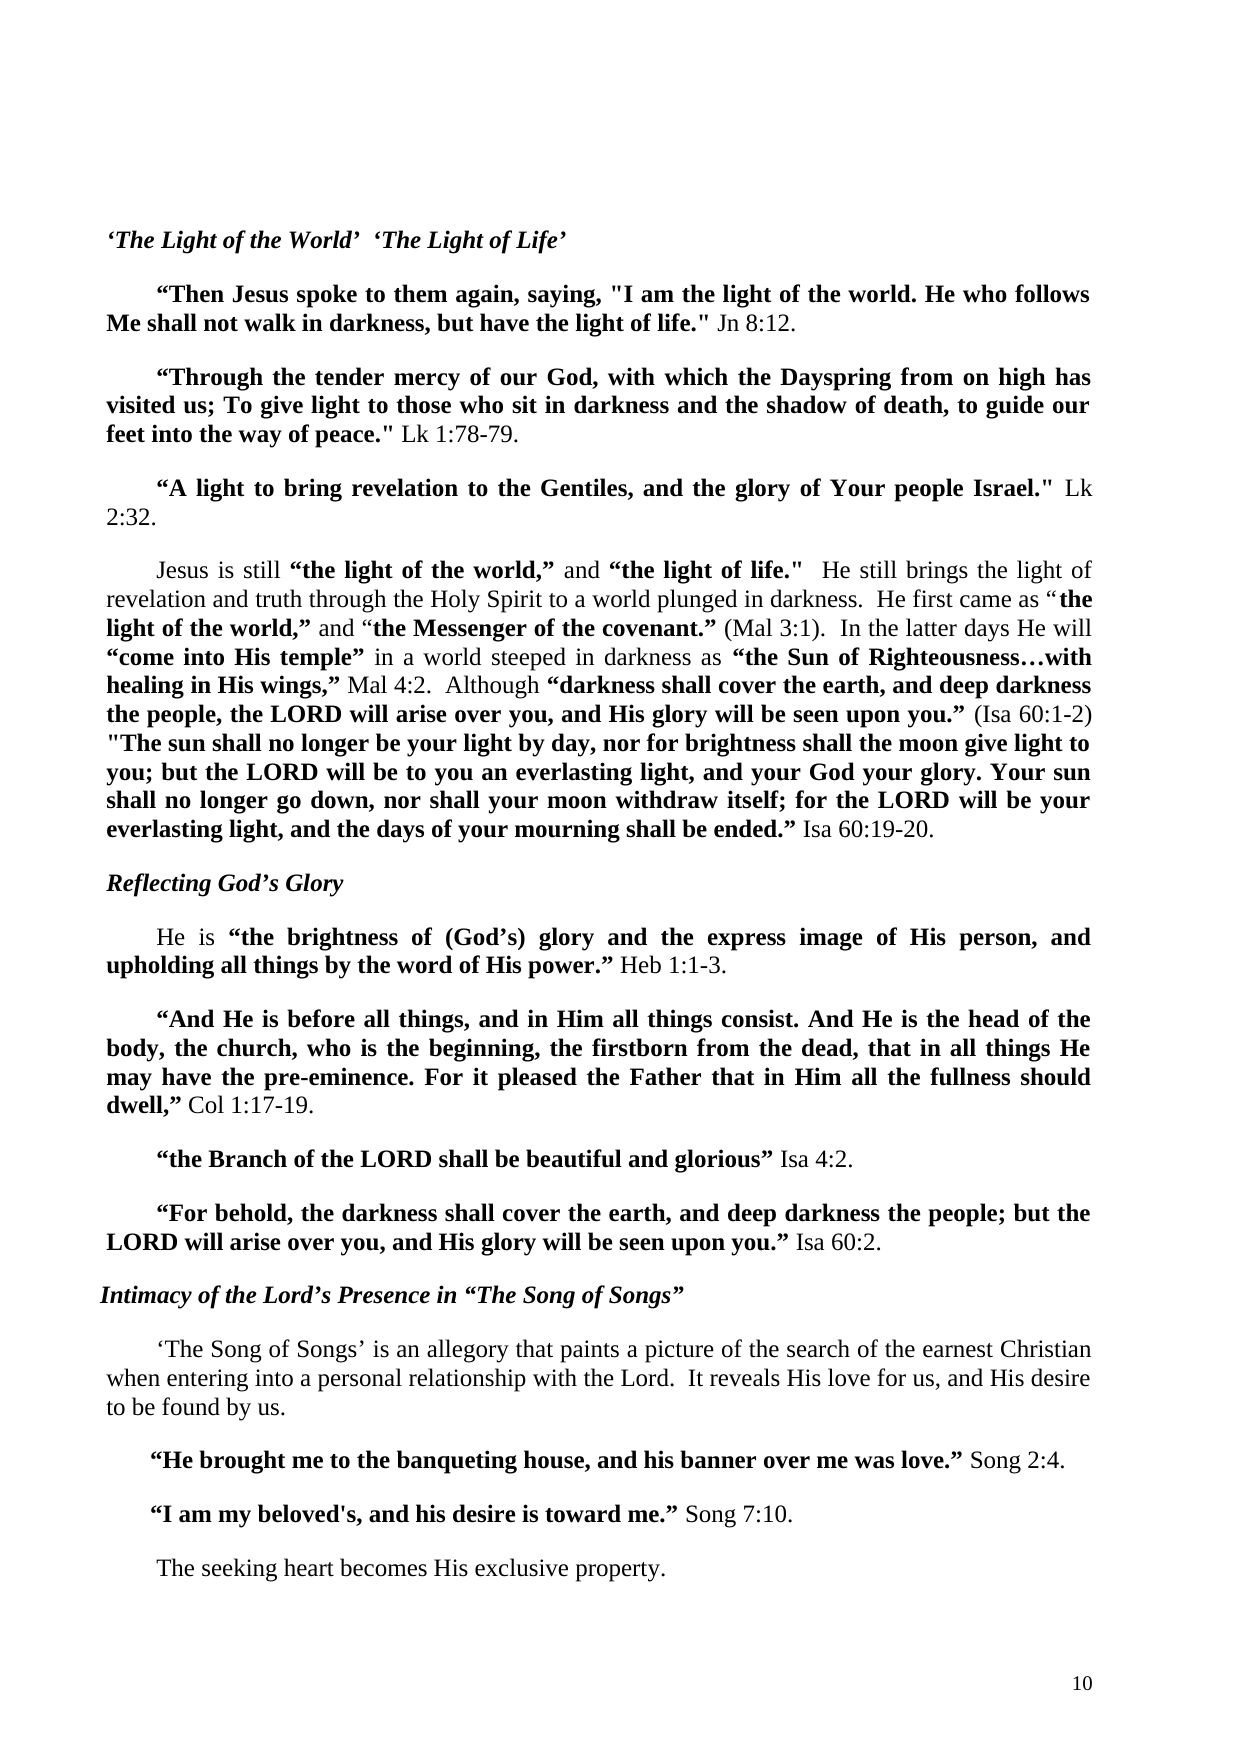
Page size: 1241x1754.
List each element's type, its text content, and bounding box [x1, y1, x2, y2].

text Jesus is still “the light of the world,” and “the light of life." He still brings the light of revelation and truth through the Holy Spirit to a world plunged in darkness. He first came as “the light of the world,” and “the Messenger of the covenant.” (Mal 3:1). In the latter days He will “come into His temple” in a world steeped in darkness as “the Sun of Righteousness…with healing in His wings,” Mal 4:2. Although “darkness shall cover the earth, and deep darkness the people, the LORD will arise over you, and His glory will be seen upon you.” (Isa 60:1-2) "The sun shall no longer be your light by day, nor for brightness shall the moon give light to you; but the LORD will be to you an everlasting light, and your God your glory. Your sun shall no longer go down, nor shall your moon withdraw itself; for the LORD will be your everlasting light, and the days of your mourning shall be ended.” Isa 60:19-20. [106, 556, 1092, 843]
text “A light to bring revelation to the Gentiles, and the glory of Your people ." Lk 2:32. [106, 473, 1092, 531]
text “And He is before all things, and in Him all things consist. And He is the head of the body, the church, who is the beginning, the firstborn from the dead, that in all things He may have the pre-eminence. For it pleased the Father that in Him all the fullness should dwell,” Col 1:17-19. [106, 1004, 1092, 1119]
text ‘The Light of the World’ ‘The Light of Life’ [106, 226, 1092, 254]
text The seeking heart becomes His exclusive property. [106, 1553, 1092, 1582]
text “For behold, the darkness shall cover the earth, and deep darkness the people; but the LORD will arise over you, and His glory will be seen upon you.” Isa 60:2. [106, 1198, 1092, 1256]
text “He brought me to the banqueting house, and his banner over me was love.” Song 2:4. [150, 1446, 1092, 1474]
text He is “the brightness of (God’s) glory and the express image of His person, and upholding all things by the word of His power.” Heb 1:1-3. [106, 922, 1092, 979]
text Reflecting God’s Glory [106, 868, 1092, 897]
text “I am my beloved's, and his desire is toward me.” Song 7:10. [150, 1499, 1092, 1528]
subtitle Intimacy of the Lord’s Presence in “The Song of Songs” [100, 1281, 1092, 1309]
text ‘The Song of Songs’ is an allegory that paints a picture of the search of the earnest Christian when entering into a personal relationship with the Lord. It reveals His love for us, and His desire to be found by us. [106, 1334, 1092, 1421]
text “Then Jesus spoke to them again, saying, "I am the light of the world. He who follows Me shall not walk in darkness, but have the light of life." Jn 8:12. [106, 279, 1092, 337]
text “Through the tender mercy of our God, with which the Dayspring from on high has visited us; To give light to those who sit in darkness and the shadow of death, to guide our feet into the way of peace." Lk 1:78-79. [106, 362, 1092, 448]
text “the Branch of the LORD shall be beautiful and glorious” Isa 4:2. [106, 1144, 1092, 1173]
